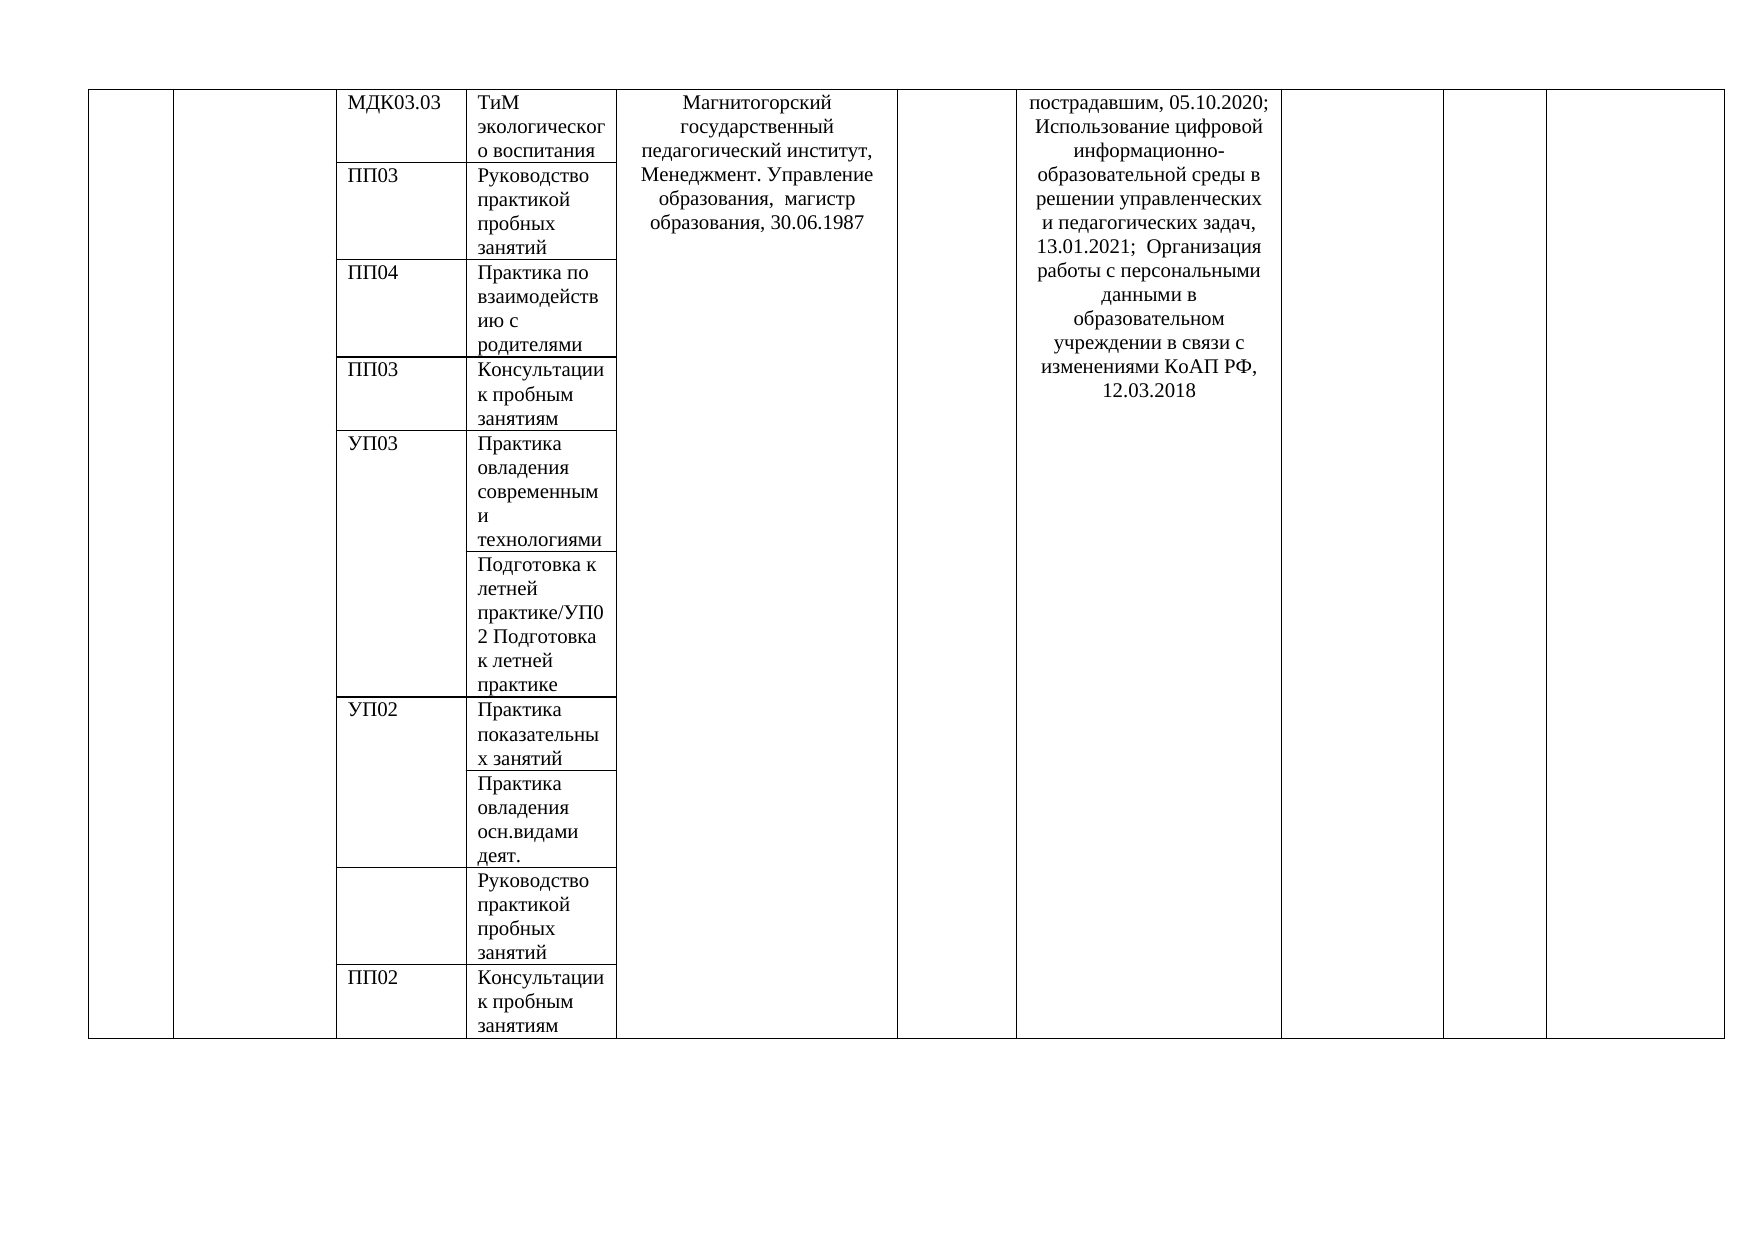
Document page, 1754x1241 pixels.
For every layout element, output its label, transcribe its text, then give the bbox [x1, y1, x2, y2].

table_cell Руководство практикой пробных занятий [467, 163, 616, 259]
table_cell МДК03.03 [337, 90, 466, 162]
table_cell ТиМ экологического воспитания [467, 90, 616, 162]
table_cell Руководство практикой пробных занятий [467, 868, 616, 964]
table_cell УП02 [337, 698, 466, 867]
table_cell Практика показательных занятий [467, 698, 616, 769]
table_cell Практика овладения осн.видами деят. [467, 771, 616, 867]
table_cell Практика по взаимодействию с родителями [467, 260, 616, 356]
table_cell ПП03 [337, 163, 466, 259]
table_cell Практика овладения современными технологиями [467, 431, 616, 551]
table_cell ПП02 [337, 965, 466, 1037]
table_cell ПП03 [337, 358, 466, 429]
table_cell ПП04 [337, 260, 466, 356]
table_cell УП03 [337, 431, 466, 696]
table_cell [337, 868, 466, 964]
table_cell Консультации к пробным занятиям [467, 358, 616, 429]
table_cell Подготовка к летней практике/УП02 Подготовка к летней практике [467, 552, 616, 696]
table_cell Консультации к пробным занятиям [467, 965, 616, 1037]
